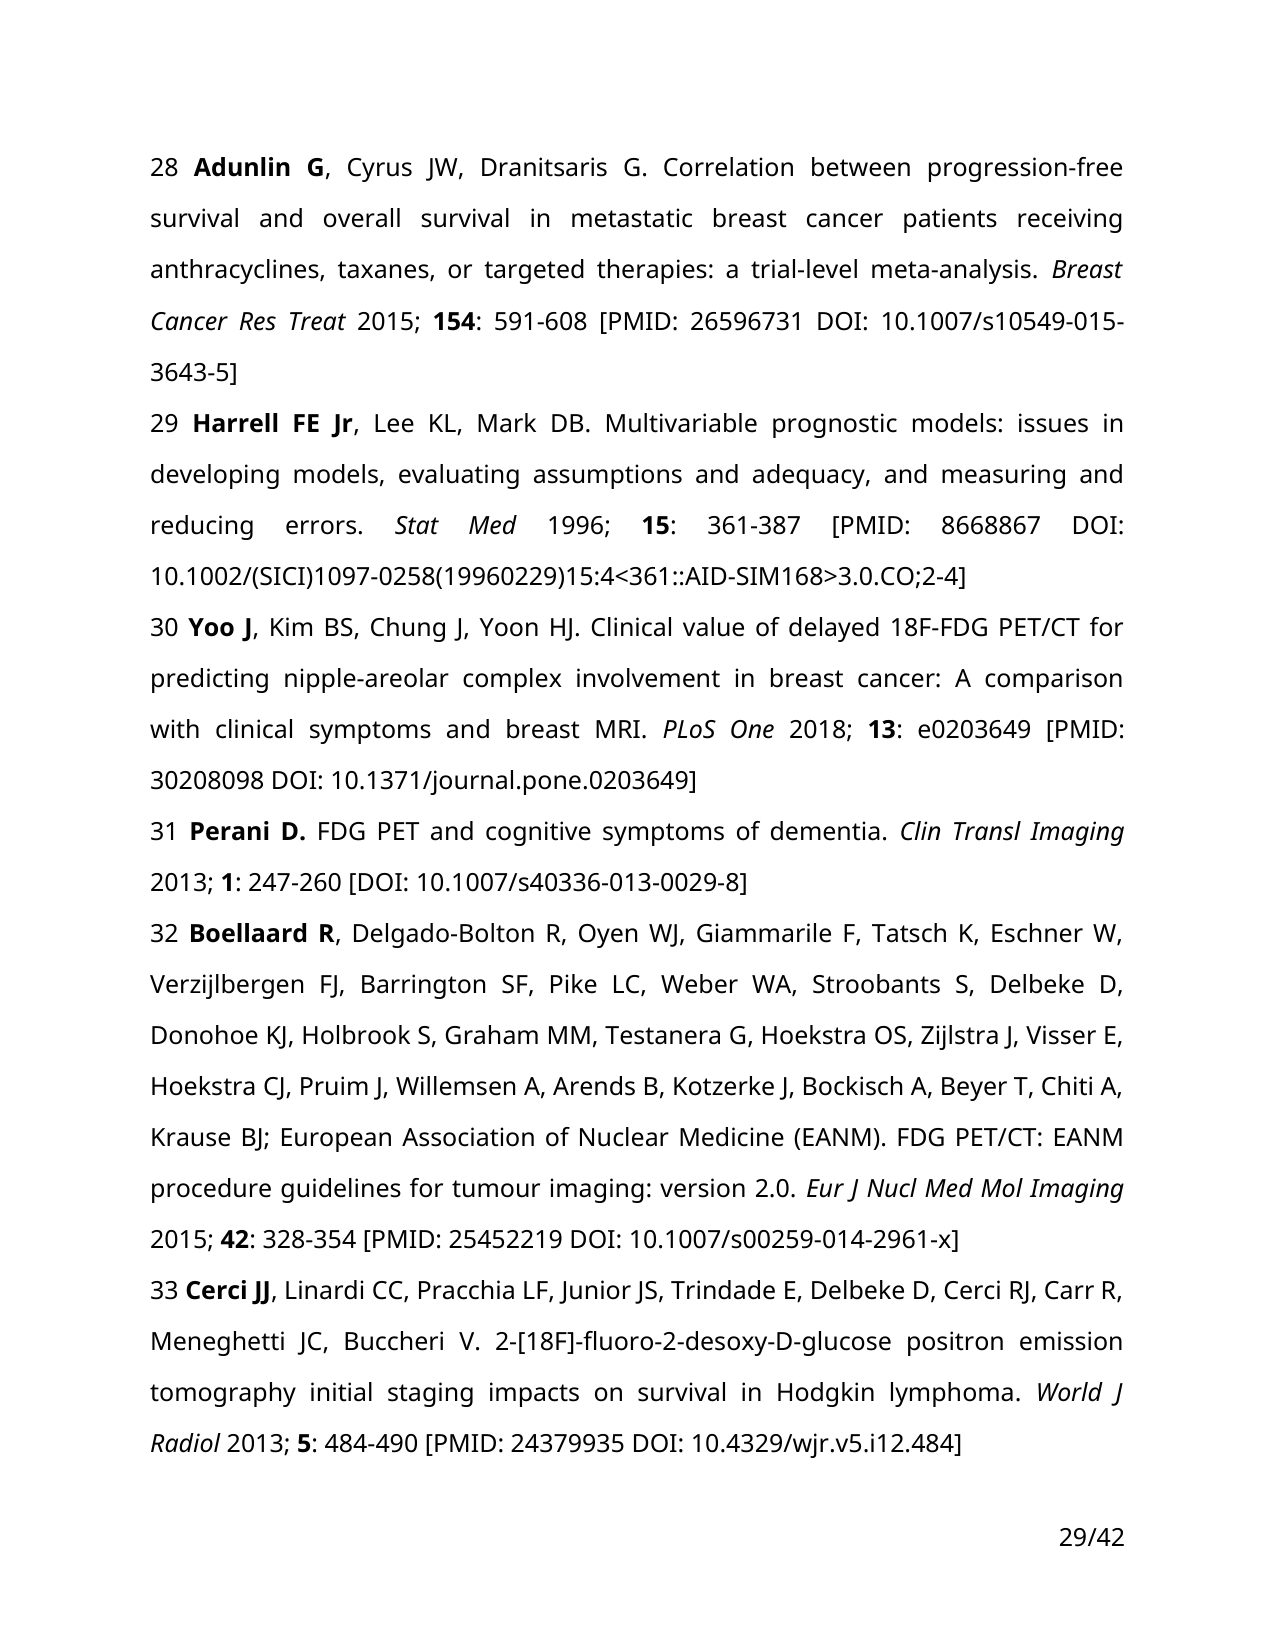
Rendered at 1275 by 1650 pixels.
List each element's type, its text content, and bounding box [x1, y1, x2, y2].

text 32 Boellaard R, Delgado-Bolton R, Oyen WJ, Giammarile F, Tatsch K, Eschner W, Verzijlbergen FJ, Barrington SF, Pike LC, Weber WA, Stroobants S, Delbeke D, Donohoe KJ, Holbrook S, Graham MM, Testanera G, Hoekstra OS, Zijlstra J, Visser E, Hoekstra CJ, Pruim J, Willemsen A, Arends B, Kotzerke J, Bockisch A, Beyer T, Chiti A, Krause BJ; European Association of Nuclear Medicine (EANM). FDG PET/CT: EANM procedure guidelines for tumour imaging: version 2.0. Eur J Nucl Med Mol Imaging 2015; 42: 328-354 [PMID: 25452219 DOI: 10.1007/s00259-014-2961-x] [150, 916, 1125, 1256]
text 31 Perani D. FDG PET and cognitive symptoms of dementia. Clin Transl Imaging 2013; 1: 247-260 [DOI: 10.1007/s40336-013-0029-8] [150, 813, 1125, 899]
text 29 Harrell FE Jr, Lee KL, Mark DB. Multivariable prognostic models: issues in developing models, evaluating assumptions and adequacy, and measuring and reducing errors. Stat Med 1996; 15: 361-387 [PMID: 8668867 DOI: 10.1002/(SICI)1097-0258(19960229)15:4<361::AID-SIM168>3.0.CO;2-4] [150, 405, 1125, 592]
text 30 Yoo J, Kim BS, Chung J, Yoon HJ. Clinical value of delayed 18F-FDG PET/CT for predicting nipple-areolar complex involvement in breast cancer: A comparison with clinical symptoms and breast MRI. PLoS One 2018; 13: e0203649 [PMID: 30208098 DOI: 10.1371/journal.pone.0203649] [150, 609, 1125, 797]
text 33 Cerci JJ, Linardi CC, Pracchia LF, Junior JS, Trindade E, Delbeke D, Cerci RJ, Carr R, Meneghetti JC, Buccheri V. 2-[18F]-fluoro-2-desoxy-D-glucose positron emission tomography initial staging impacts on survival in Hodgkin lymphoma. World J Radiol 2013; 5: 484-490 [PMID: 24379935 DOI: 10.4329/wjr.v5.i12.484] [150, 1273, 1125, 1460]
text 28 Adunlin G, Cyrus JW, Dranitsaris G. Correlation between progression-free survival and overall survival in metastatic breast cancer patients receiving anthracyclines, taxanes, or targeted therapies: a trial-level meta-analysis. Breast Cancer Res Treat 2015; 154: 591-608 [PMID: 26596731 DOI: 10.1007/s10549-015-3643-5] [150, 150, 1125, 388]
